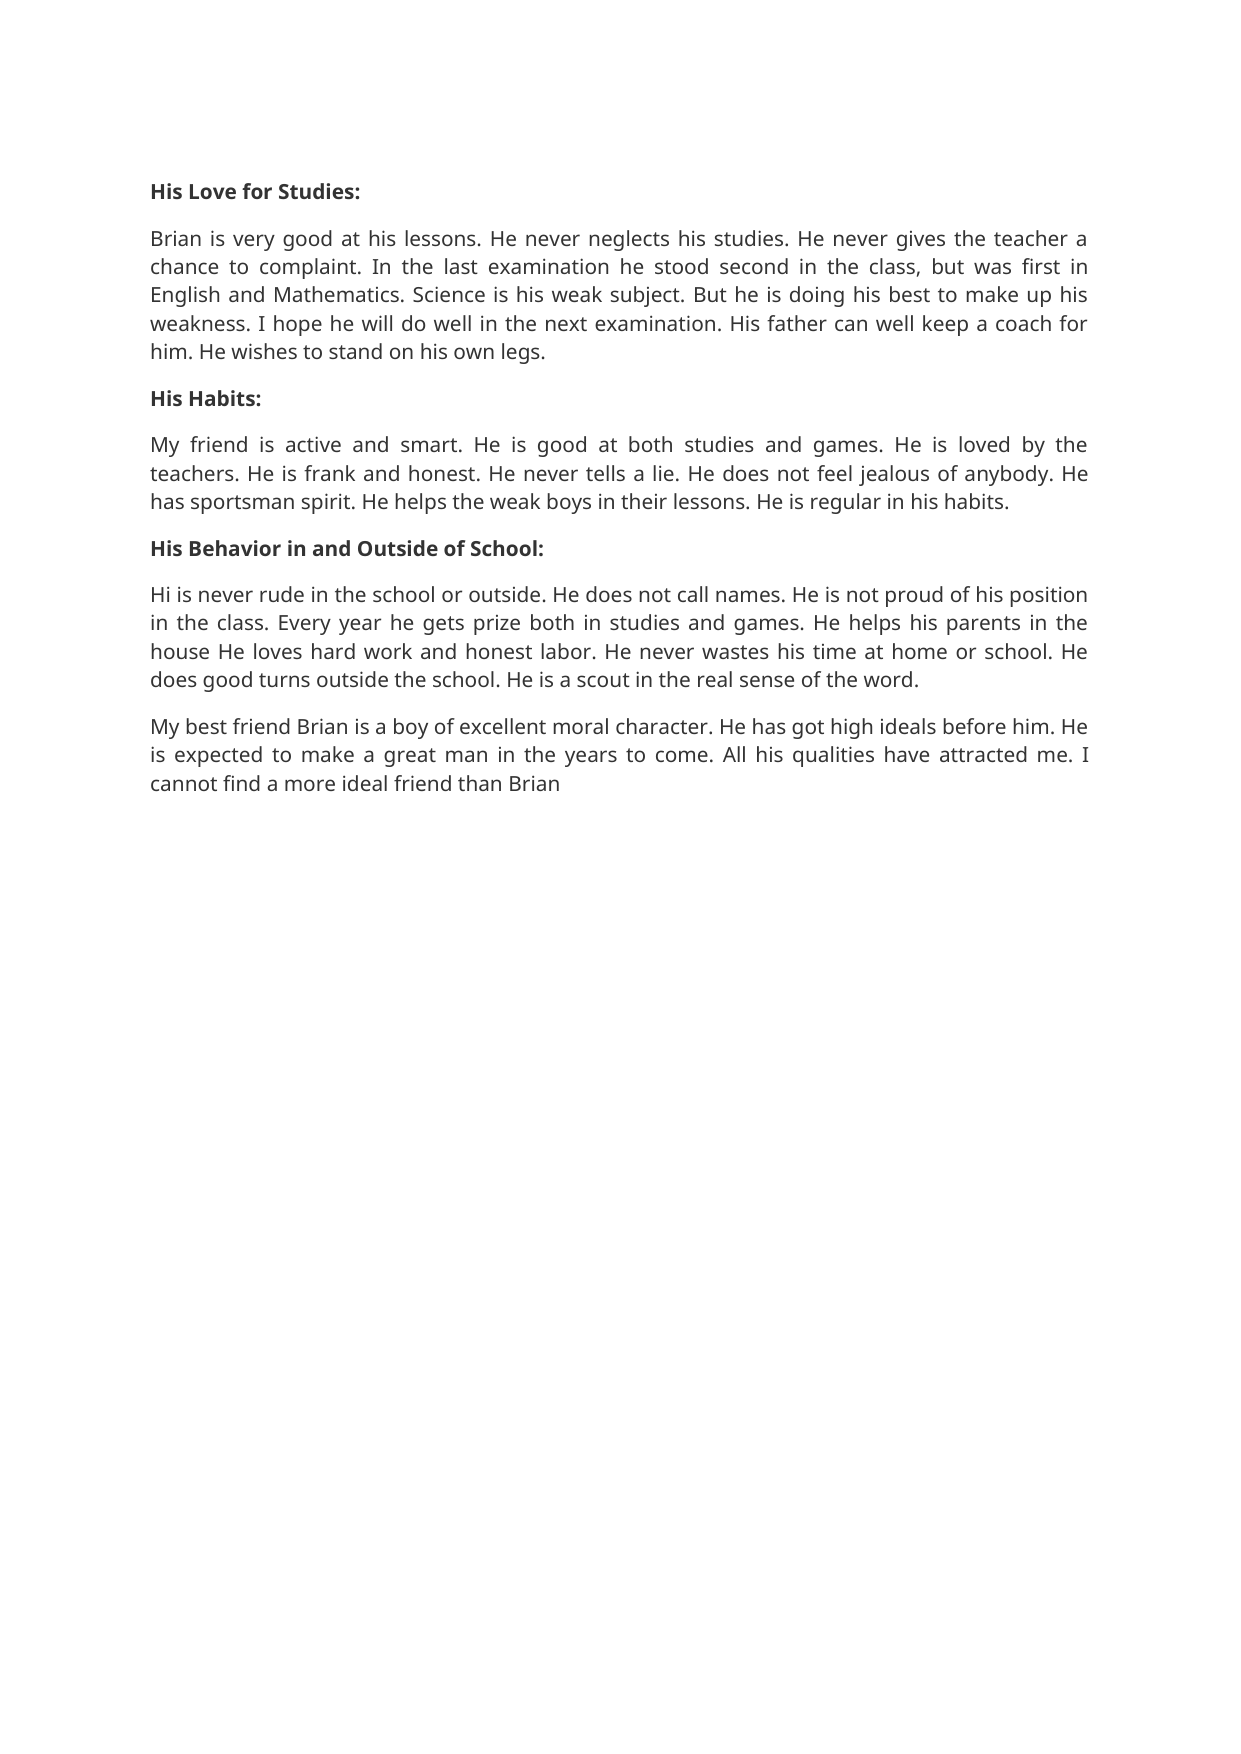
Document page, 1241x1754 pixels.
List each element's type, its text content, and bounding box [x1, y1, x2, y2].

text His Habits: [150, 384, 1090, 412]
text My friend is active and smart. He is good at both studies and games. He is loved by the teachers. He is frank and honest. He never tells a lie. He does not feel jealous of anybody. He has sportsman spirit. He helps the weak boys in their lessons. He is regular in his habits. [150, 430, 1090, 516]
text His Behavior in and Outside of School: [150, 534, 1090, 562]
text Hi is never rude in the school or outside. He does not call names. He is not proud of his position in the class. Every year he gets prize both in studies and games. He helps his parents in the house He loves hard work and honest labor. He never wastes his time at home or school. He does good turns outside the school. He is a scout in the real sense of the word. [150, 580, 1090, 694]
text His Love for Studies: [150, 177, 1090, 206]
text Brian is very good at his lessons. He never neglects his studies. He never gives the teacher a chance to complaint. In the last examination he stood second in the class, but was first in English and Mathematics. Science is his weak subject. But he is doing his best to make up his weakness. I hope he will do well in the next examination. His father can well keep a coach for him. He wishes to stand on his own legs. [150, 224, 1090, 366]
text My best friend Brian is a boy of excellent moral character. He has got high ideals before him. He is expected to make a great man in the years to come. All his qualities have attracted me. I cannot find a more ideal friend than Brian [150, 712, 1090, 797]
